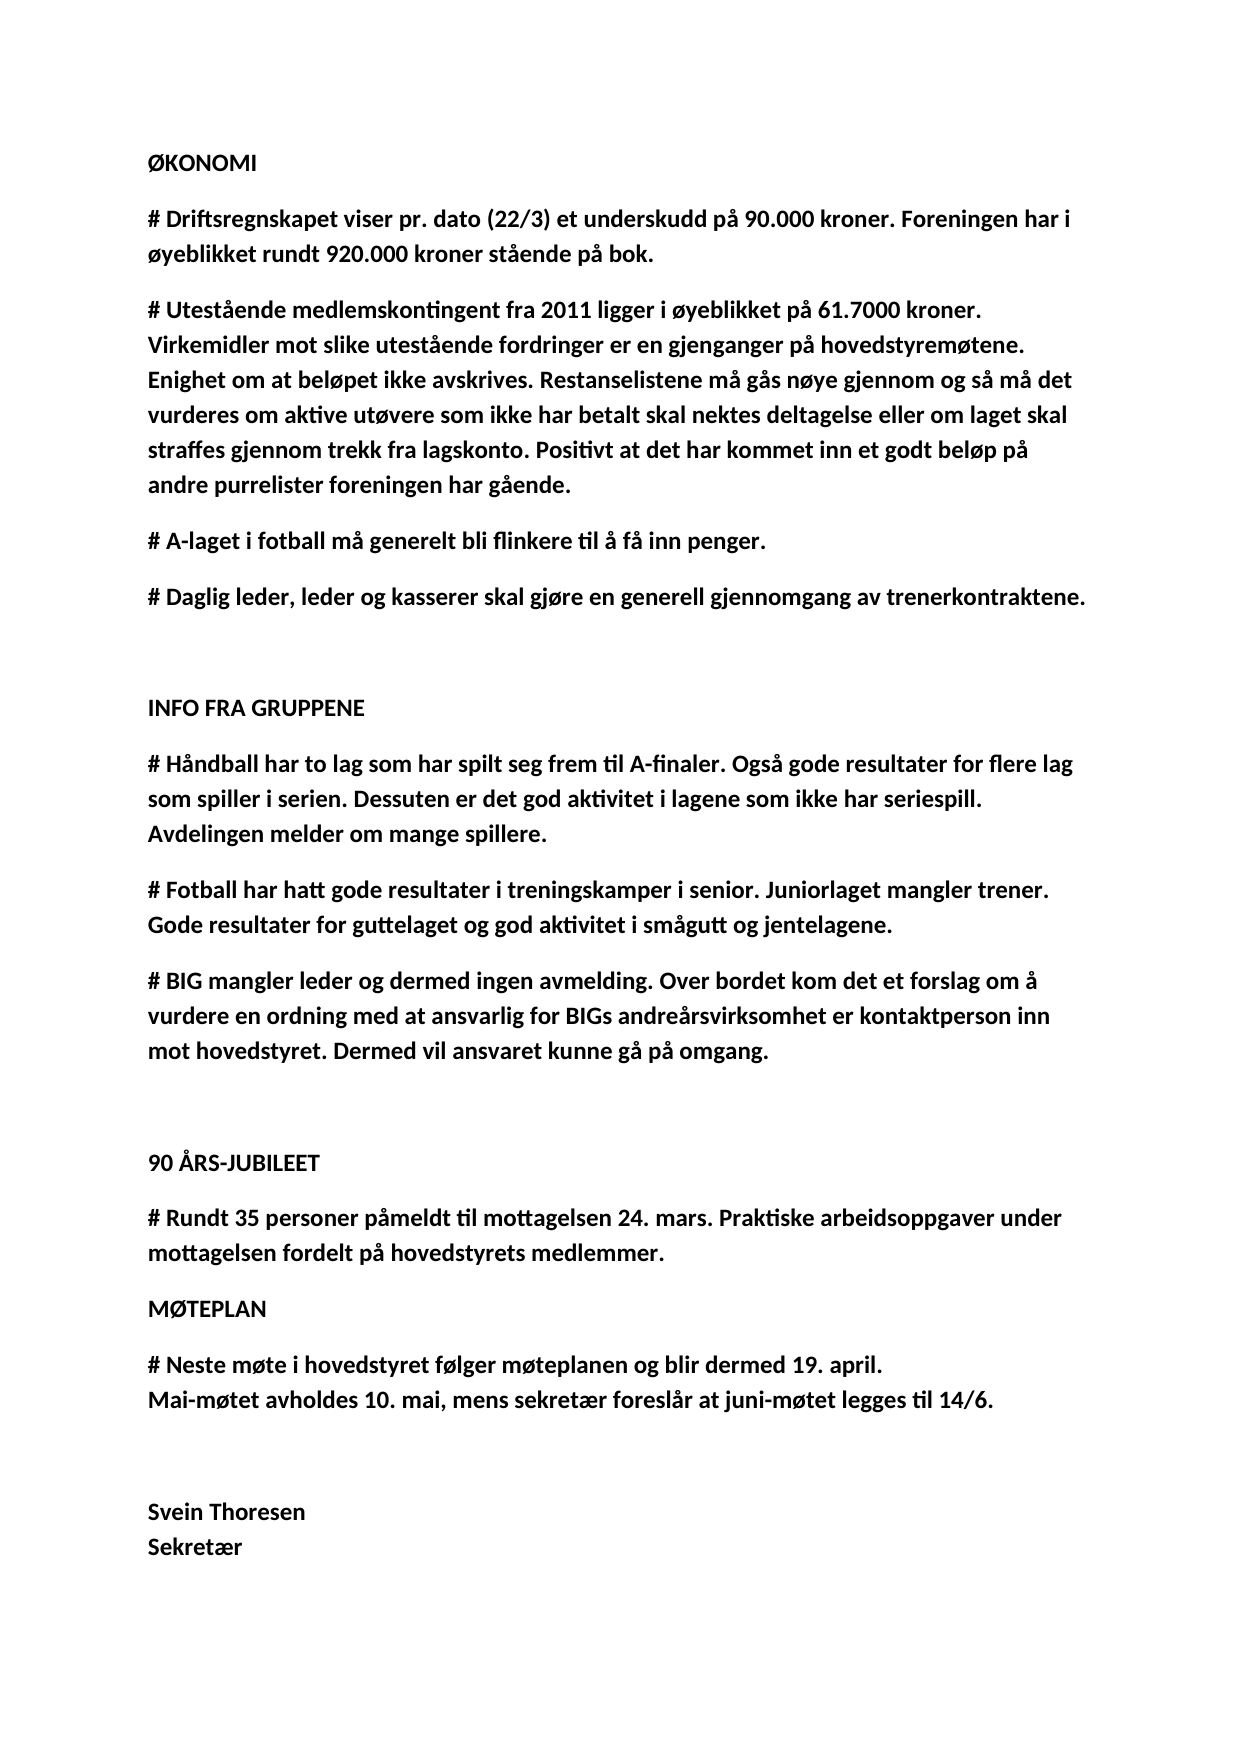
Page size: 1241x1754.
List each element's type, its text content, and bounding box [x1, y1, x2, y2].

text # Fotball har hatt gode resultater i treningskamper i senior. Juniorlaget mangler trener. Gode resultater for guttelaget og god aktivitet i smågutt og jentelagene. [148, 874, 1093, 940]
text INFO FRA GRUPPENE [148, 693, 1093, 723]
text # Utestående medlemskontingent fra 2011 ligger i øyeblikket på 61.7000 kroner. Virkemidler mot slike utestående fordringer er en gjenganger på hovedstyremøtene. Enighet om at beløpet ikke avskrives. Restanselistene må gås nøye gjennom og så må det vurderes om aktive utøvere som ikke har betalt skal nektes deltagelse eller om laget skal straffes gjennom trekk fra lagskonto. Positivt at det har kommet inn et godt beløp på andre purrelister foreningen har gående. [148, 294, 1093, 500]
text # Rundt 35 personer påmeldt til mottagelsen 24. mars. Praktiske arbeidsoppgaver under mottagelsen fordelt på hovedstyrets medlemmer. [148, 1203, 1093, 1268]
text Svein Thoresen Sekretær [148, 1496, 1093, 1561]
text # Driftsregnskapet viser pr. dato (22/3) et underskudd på 90.000 kroner. Foreningen har i øyeblikket rundt 920.000 kroner stående på bok. [148, 203, 1093, 269]
text # Daglig leder, leder og kasserer skal gjøre en generell gjennomgang av trenerkontraktene. [148, 581, 1093, 611]
text MØTEPLAN [148, 1293, 1093, 1324]
text # Håndball har to lag som har spilt seg frem til A-finaler. Også gode resultater for flere lag som spiller i serien. Dessuten er det god aktivitet i lagene som ikke har seriespill. Avdelingen melder om mange spillere. [148, 748, 1093, 849]
text 90 ÅRS-JUBILEET [148, 1147, 1093, 1177]
text # BIG mangler leder og dermed ingen avmelding. Over bordet kom det et forslag om å vurdere en ordning med at ansvarlig for BIGs andreårsvirksomhet er kontaktperson inn mot hovedstyret. Dermed vil ansvaret kunne gå på omgang. [148, 965, 1093, 1066]
text # A-laget i fotball må generelt bli flinkere til å få inn penger. [148, 525, 1093, 556]
text ØKONOMI [148, 148, 1093, 178]
text # Neste møte i hovedstyret følger møteplanen og blir dermed 19. april. Mai-møtet avholdes 10. mai, mens sekretær foreslår at juni-møtet legges til 14/6. [148, 1349, 1093, 1415]
